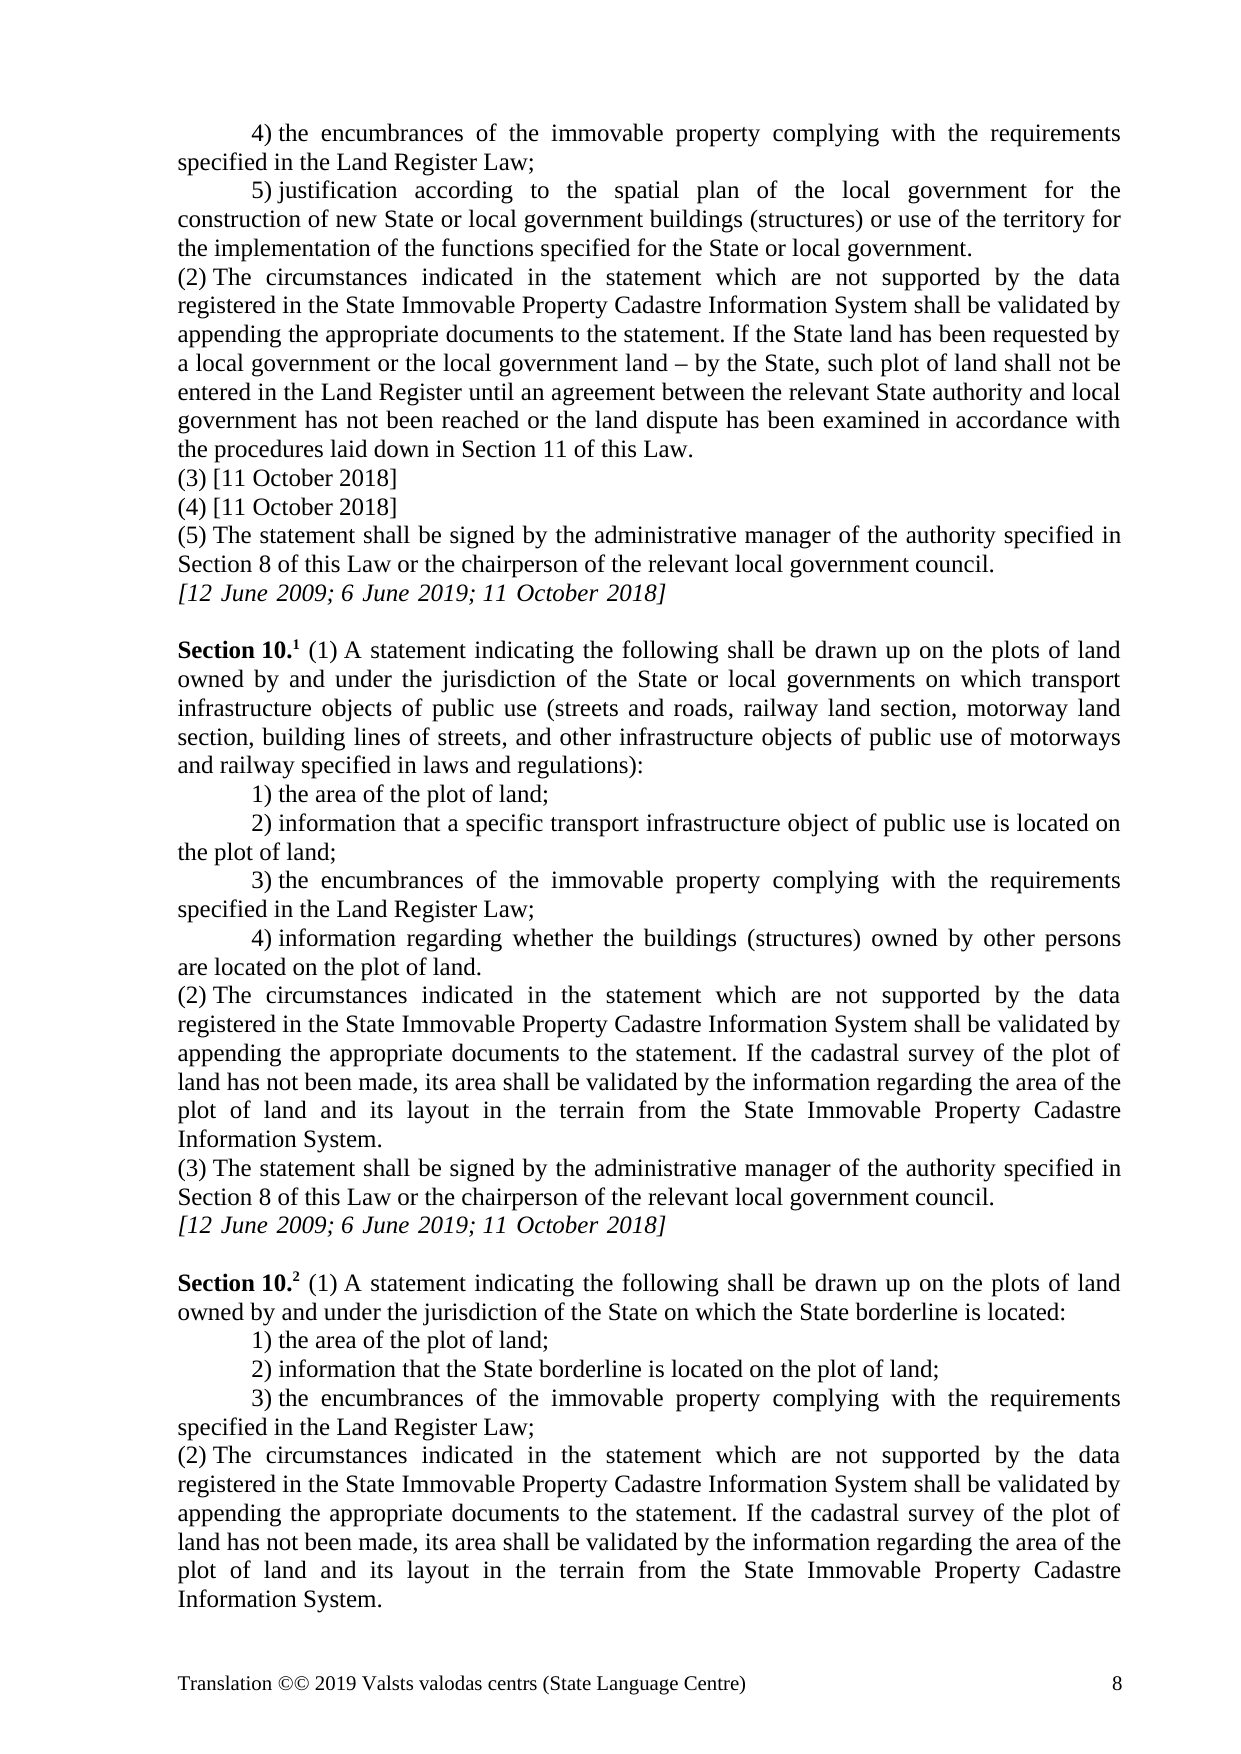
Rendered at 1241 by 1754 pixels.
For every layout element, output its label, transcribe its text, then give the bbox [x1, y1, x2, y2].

text Section 10.2 (1) A statement indicating the following shall be drawn up on the plots of land owned by and under the jurisdiction of the State on which the State borderline is located: [177, 1268, 1122, 1326]
text Section 10.1 (1) A statement indicating the following shall be drawn up on the plots of land owned by and under the jurisdiction of the State or local governments on which transport infrastructure objects of public use (streets and roads, railway land section, motorway land section, building lines of streets, and other infrastructure objects of public use of motorways and railway specified in laws and regulations): [177, 636, 1122, 779]
text 1) the area of the plot of land; [177, 779, 1122, 808]
text (2) The circumstances indicated in the statement which are not supported by the data registered in the State Immovable Property Cadastre Information System shall be validated by appending the appropriate documents to the statement. If the cadastral survey of the plot of land has not been made, its area shall be validated by the information regarding the area of the plot of land and its layout in the terrain from the State Immovable Property Cadastre Information System. [177, 981, 1122, 1153]
text 4) information regarding whether the buildings (structures) owned by other persons are located on the plot of land. [177, 923, 1122, 981]
text (5) The statement shall be signed by the administrative manager of the authority specified in Section 8 of this Law or the chairperson of the relevant local government council. [177, 521, 1122, 578]
text (4) [11 October 2018] [177, 492, 1122, 521]
text 5) justification according to the spatial plan of the local government for the construction of new State or local government buildings (structures) or use of the territory for the implementation of the functions specified for the State or local government. [177, 176, 1122, 262]
text 2) information that a specific transport infrastructure object of public use is located on the plot of land; [177, 808, 1122, 866]
text (3) The statement shall be signed by the administrative manager of the authority specified in Section 8 of this Law or the chairperson of the relevant local government council. [177, 1153, 1122, 1211]
text [12 June 2009; 6 June 2019; 11 October 2018] [177, 578, 1122, 607]
text 4) the encumbrances of the immovable property complying with the requirements specified in the Land Register Law; [177, 118, 1122, 176]
text 3) the encumbrances of the immovable property complying with the requirements specified in the Land Register Law; [177, 866, 1122, 923]
text (2) The circumstances indicated in the statement which are not supported by the data registered in the State Immovable Property Cadastre Information System shall be validated by appending the appropriate documents to the statement. If the cadastral survey of the plot of land has not been made, its area shall be validated by the information regarding the area of the plot of land and its layout in the terrain from the State Immovable Property Cadastre Information System. [177, 1441, 1122, 1613]
text 1) the area of the plot of land; [177, 1326, 1122, 1354]
text 3) the encumbrances of the immovable property complying with the requirements specified in the Land Register Law; [177, 1383, 1122, 1441]
text (2) The circumstances indicated in the statement which are not supported by the data registered in the State Immovable Property Cadastre Information System shall be validated by appending the appropriate documents to the statement. If the State land has been requested by a local government or the local government land – by the State, such plot of land shall not be entered in the Land Register until an agreement between the relevant State authority and local government has not been reached or the land dispute has been examined in accordance with the procedures laid down in Section 11 of this Law. [177, 262, 1122, 463]
text 2) information that the State borderline is located on the plot of land; [177, 1354, 1122, 1383]
text (3) [11 October 2018] [177, 463, 1122, 492]
text [12 June 2009; 6 June 2019; 11 October 2018] [177, 1211, 1122, 1239]
